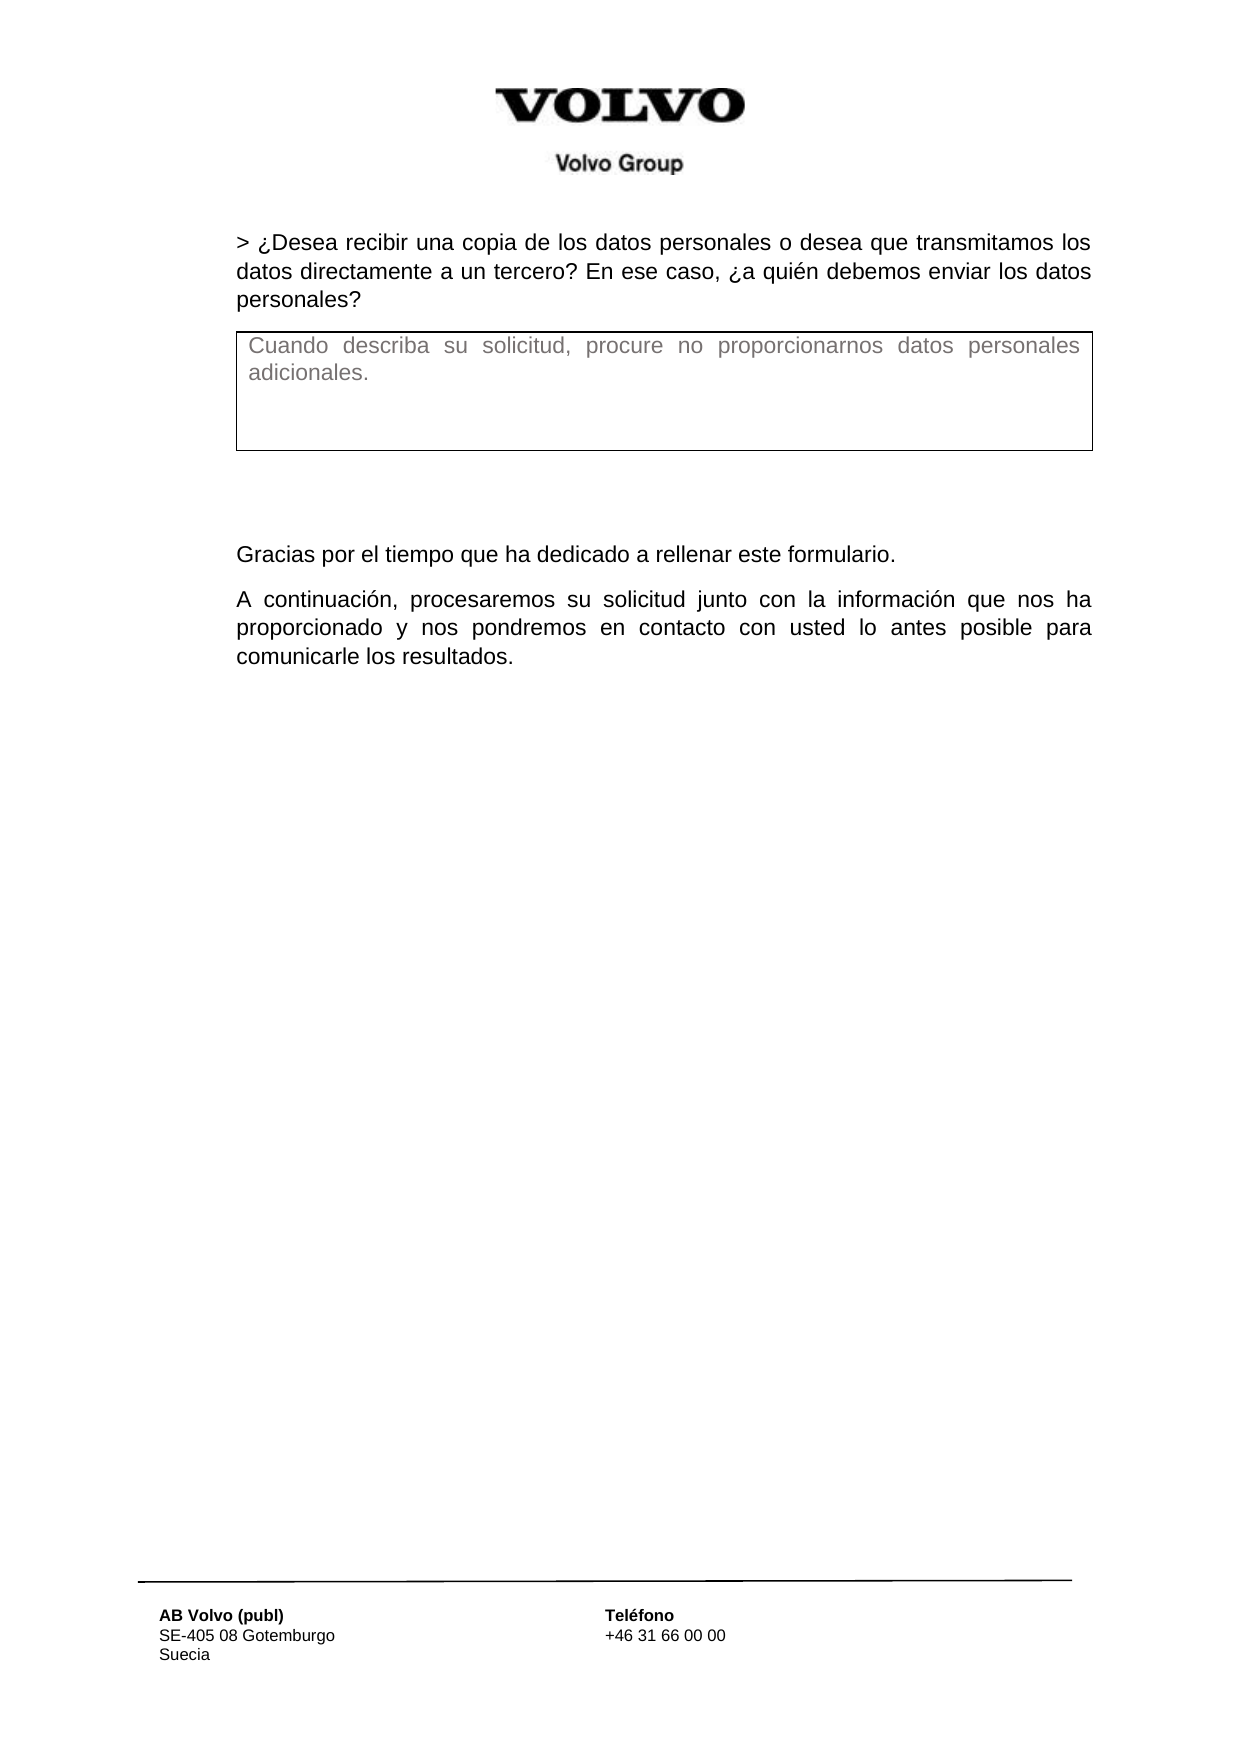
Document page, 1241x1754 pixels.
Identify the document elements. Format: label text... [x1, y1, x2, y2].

text Gracias por el tiempo que ha dedicado a rellenar este formulario. [236, 541, 1093, 567]
picture [495, 88, 745, 175]
text A continuación, procesaremos su solicitud junto con la información que nos ha proporcionado y nos pondremos en contacto con usted lo antes posible para comunicarle los resultados. [236, 586, 1093, 669]
text > ¿Desea recibir una copia de los datos personales o desea que transmitamos los datos directamente a un tercero? En ese caso, ¿a quién debemos enviar los datos personales? [236, 229, 1093, 313]
table_header Cuando describa su solicitud, procure no proporcionarnos datos personales adicionales. [237, 333, 1092, 449]
